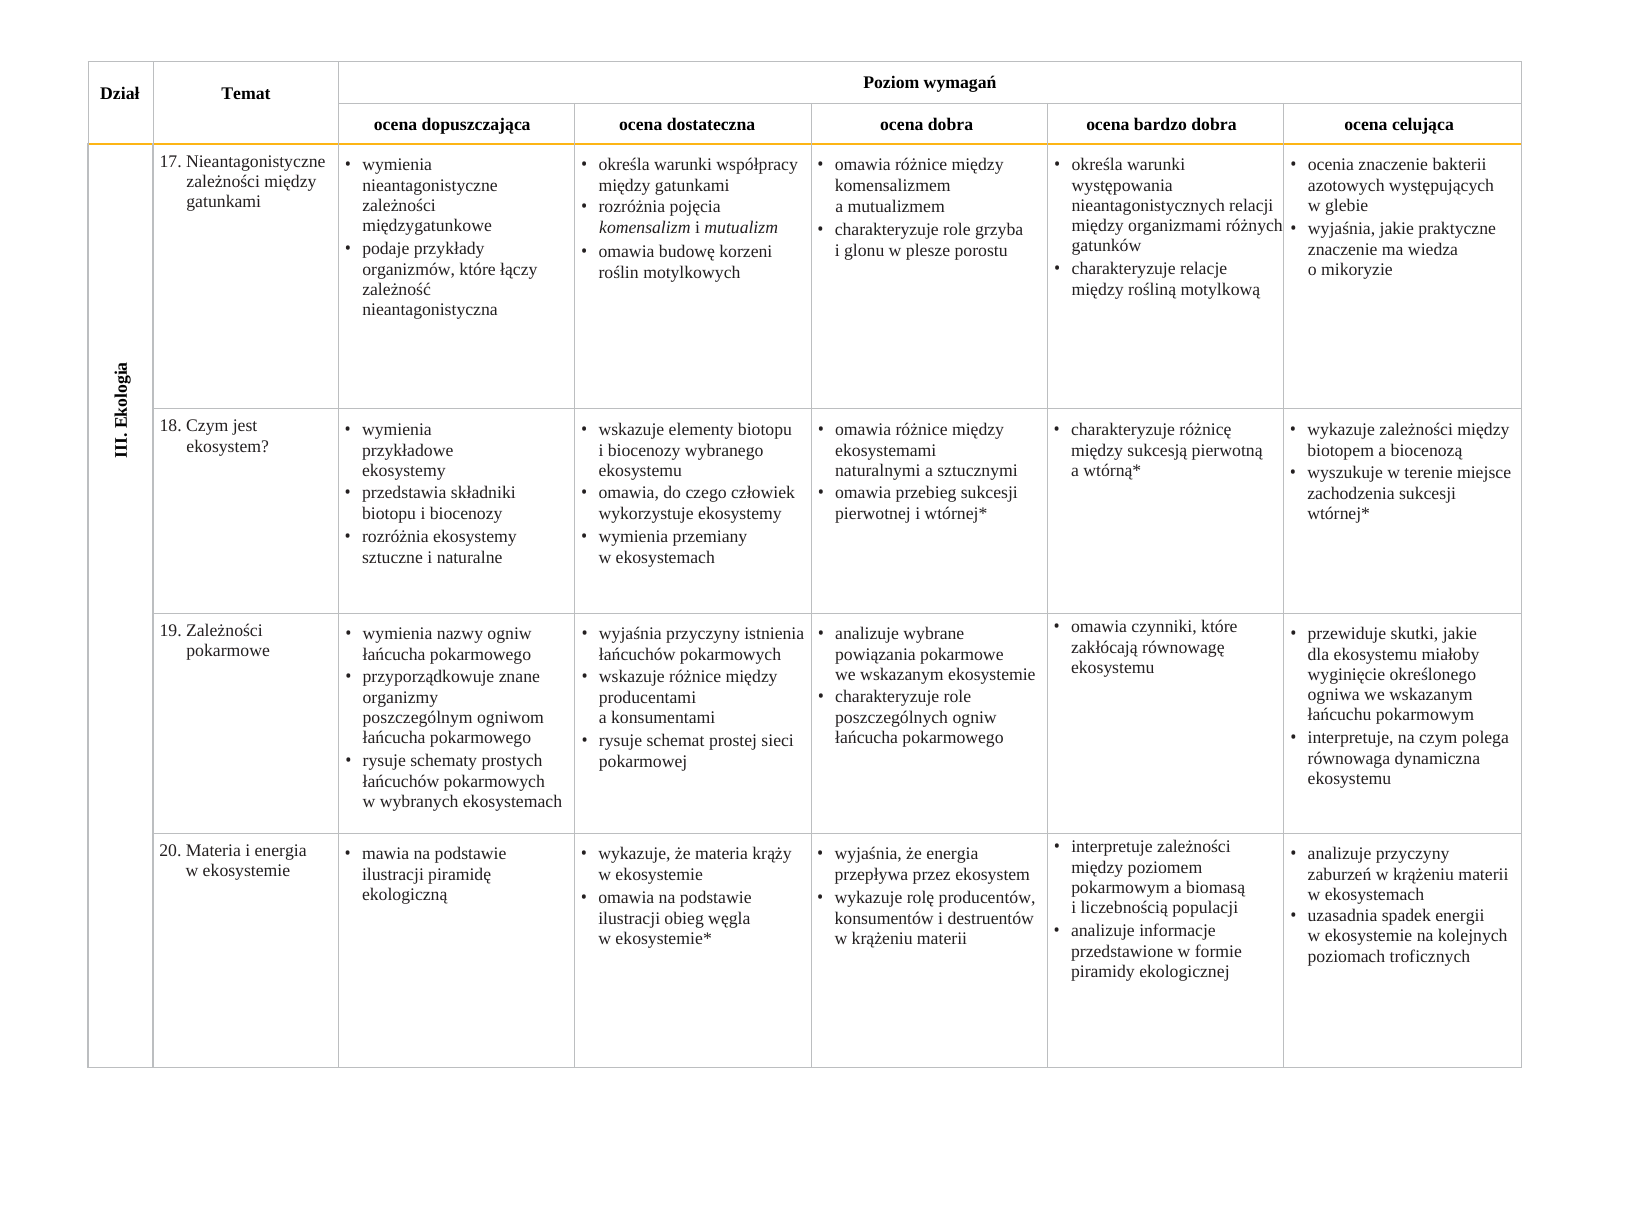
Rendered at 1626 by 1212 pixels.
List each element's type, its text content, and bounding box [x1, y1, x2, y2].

table_cell 19. Zależności pokarmowe [154, 614, 338, 833]
table_cell mawia na podstawie ilustracji piramidę ekologiczną [339, 834, 574, 1067]
table_cell ocena dostateczna [575, 104, 811, 142]
table_cell wykazuje zależności między biotopem a biocenozą wyszukuje w terenie miejsce zachodzenia sukcesji wtórnej* [1284, 409, 1521, 612]
table_cell wskazuje elementy biotopu i biocenozy wybranego ekosystemu omawia, do czego człowiek wykorzystuje ekosystemy wymienia przemiany w ekosystemach [575, 409, 811, 612]
table_cell omawia różnice między komensalizmem a mutualizmem charakteryzuje role grzyba i glonu w plesze porostu [812, 145, 1047, 408]
table_cell analizuje przyczyny zaburzeń w krążeniu materii w ekosystemach uzasadnia spadek energii w ekosystemie na kolejnych poziomach troficznych [1284, 834, 1521, 1067]
table_cell 17. Nieantagonistyczne zależności między gatunkami [154, 145, 338, 408]
table_cell przewiduje skutki, jakie dla ekosystemu miałoby wyginięcie określonego ogniwa we wskazanym łańcuchu pokarmowym interpretuje, na czym polega równowaga dynamiczna ekosystemu [1284, 614, 1521, 833]
table_cell wyjaśnia, że energia przepływa przez ekosystem wykazuje rolę producentów, konsumentów i destruentów w krążeniu materii [812, 834, 1047, 1067]
table_cell wymienia nazwy ogniw łańcucha pokarmowego przyporządkowuje znane organizmy poszczególnym ogniwom łańcucha pokarmowego rysuje schematy prostych łańcuchów pokarmowych w wybranych ekosystemach [339, 614, 574, 833]
table_cell ocena dopuszczająca [339, 104, 574, 142]
table_cell charakteryzuje różnicę między sukcesją pierwotną a wtórną* [1048, 409, 1283, 612]
table_cell omawia różnice między ekosystemami naturalnymi a sztucznymi omawia przebieg sukcesji pierwotnej i wtórnej* [812, 409, 1047, 612]
table_cell ocena bardzo dobra [1048, 104, 1283, 142]
table_header Poziom wymagań [339, 62, 1521, 103]
table_cell wykazuje, że materia krąży w ekosystemie omawia na podstawie ilustracji obieg węgla w ekosystemie* [575, 834, 811, 1067]
table_cell ocena dobra [812, 104, 1047, 142]
table_cell analizuje wybrane powiązania pokarmowe we wskazanym ekosystemie charakteryzuje role poszczególnych ogniw łańcucha pokarmowego [812, 614, 1047, 833]
table_header Temat [154, 62, 338, 142]
table_header Dział [89, 62, 153, 142]
table_cell omawia czynniki, które zakłócają równowagę ekosystemu [1048, 614, 1283, 833]
table_cell interpretuje zależności między poziomem pokarmowym a biomasą i liczebnością populacji analizuje informacje przedstawione w formie piramidy ekologicznej [1048, 834, 1283, 1067]
table_cell 18. Czym jest ekosystem? [154, 409, 338, 612]
table_cell określa warunki występowania nieantagonistycznych relacji między organizmami różnych gatunków charakteryzuje relacje między rośliną motylkową [1048, 145, 1283, 408]
table_cell ocenia znaczenie bakterii azotowych występujących w glebie wyjaśnia, jakie praktyczne znaczenie ma wiedza o mikoryzie [1284, 145, 1521, 408]
table_cell określa warunki współpracy między gatunkami rozróżnia pojęcia komensalizm i mutualizm omawia budowę korzeni roślin motylkowych [575, 145, 811, 408]
table_cell wymienia nieantagonistyczne zależności międzygatunkowe podaje przykłady organizmów, które łączy zależność nieantagonistyczna [339, 145, 574, 408]
table_cell ocena celująca [1284, 104, 1521, 142]
table_cell 20. Materia i energia w ekosystemie [154, 834, 338, 1067]
table_cell wyjaśnia przyczyny istnienia łańcuchów pokarmowych wskazuje różnice między producentami a konsumentami rysuje schemat prostej sieci pokarmowej [575, 614, 811, 833]
table_cell III. Ekologia [89, 145, 152, 1067]
table_cell wymienia przykładowe ekosystemy przedstawia składniki biotopu i biocenozy rozróżnia ekosystemy sztuczne i naturalne [339, 409, 574, 612]
